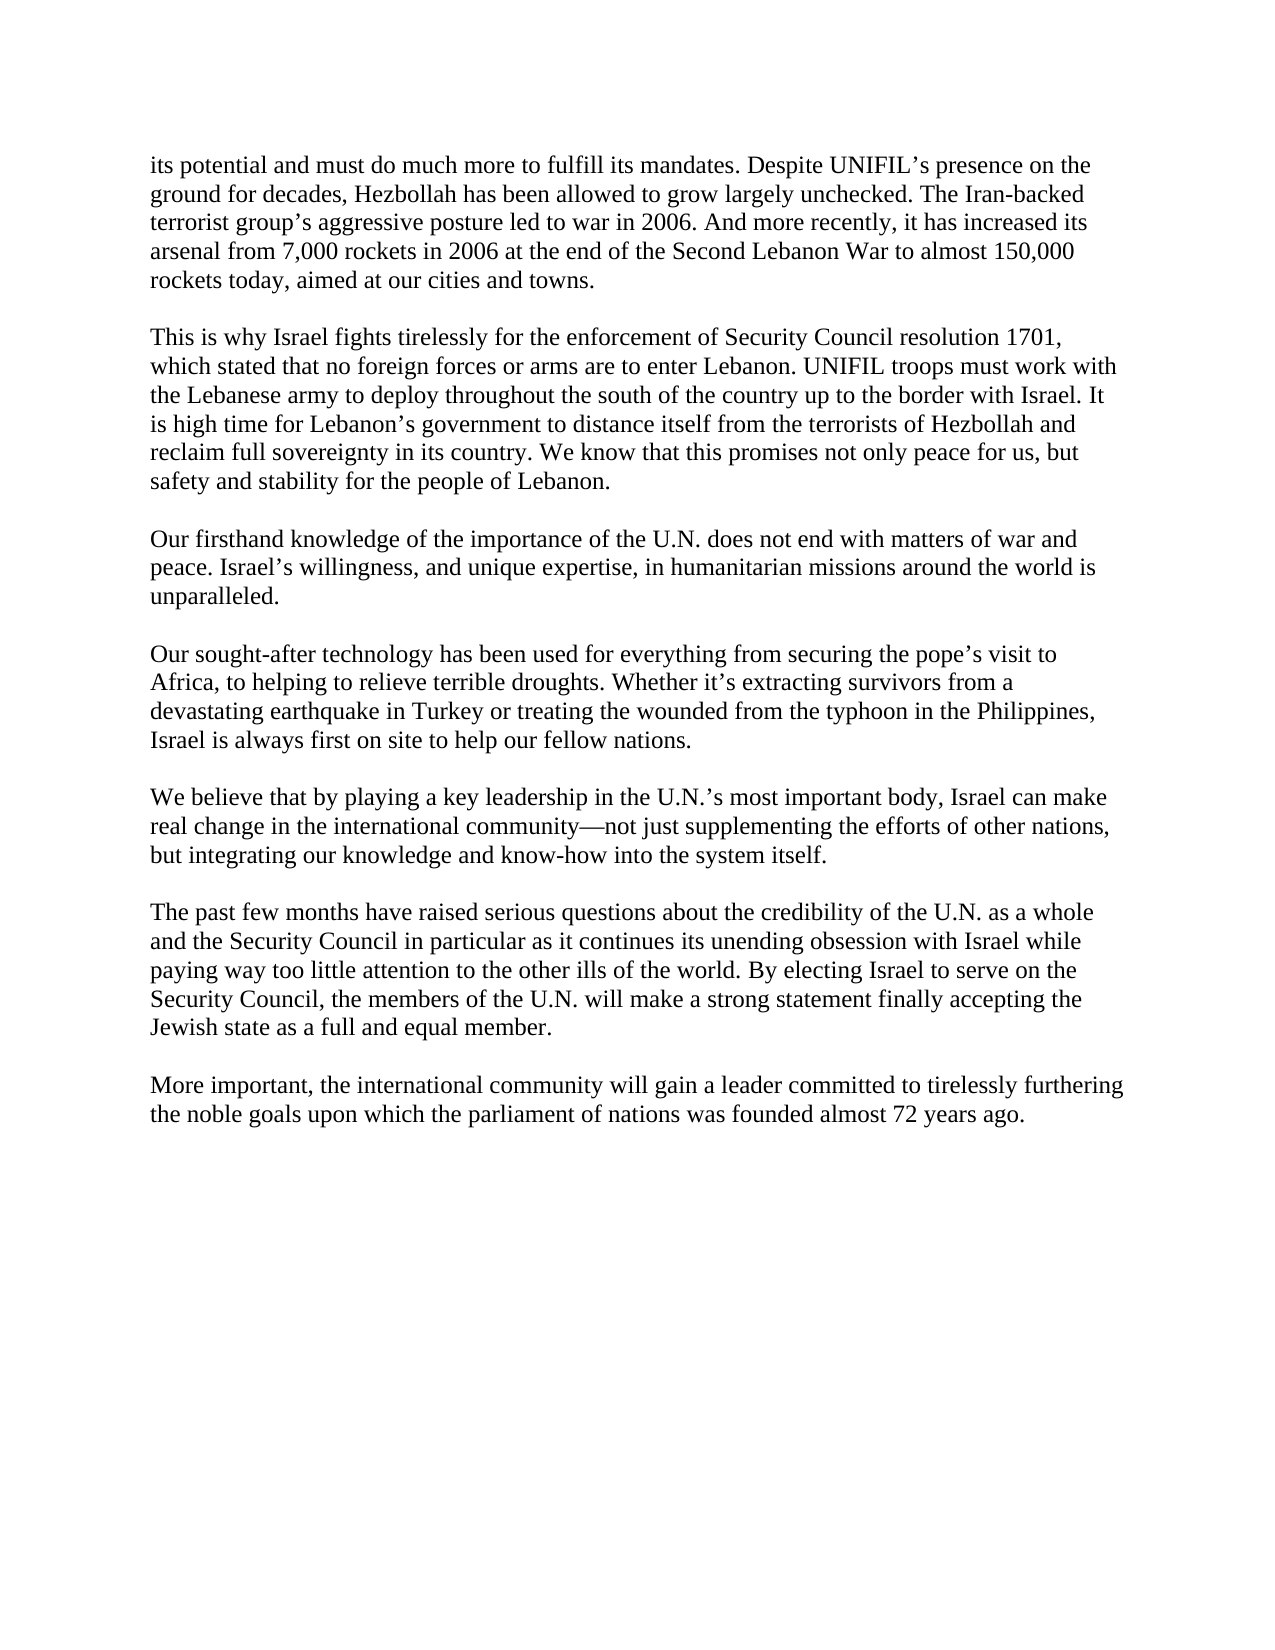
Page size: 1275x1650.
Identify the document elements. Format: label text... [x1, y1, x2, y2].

text This is why Israel fights tirelessly for the enforcement of Security Council resolution 1701, which stated that no foreign forces or arms are to enter Lebanon. UNIFIL troops must work with the Lebanese army to deploy throughout the south of the country up to the border with Israel. It is high time for Lebanon’s government to distance itself from the terrorists of Hezbollah and reclaim full sovereignty in its country. We know that this promises not only peace for us, but safety and stability for the people of Lebanon. [150, 322, 1125, 495]
text Our firsthand knowledge of the importance of the U.N. does not end with matters of war and peace. Israel’s willingness, and unique expertise, in humanitarian missions around the world is unparalleled. [150, 524, 1125, 610]
text Our sought-after technology has been used for everything from securing the pope’s visit to Africa, to helping to relieve terrible droughts. Whether it’s extracting survivors from a devastating earthquake in Turkey or treating the wounded from the typhoon in the Philippines, Israel is always first on site to help our fellow nations. [150, 639, 1125, 754]
text More important, the international community will gain a leader committed to tirelessly furthering the noble goals upon which the parliament of nations was founded almost 72 years ago. [150, 1070, 1125, 1127]
text We believe that by playing a key leadership in the U.N.’s most important body, Israel can make real change in the international community—not just supplementing the efforts of other nations, but integrating our knowledge and know-how into the system itself. [150, 782, 1125, 869]
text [150, 150, 1125, 294]
text The past few months have raised serious questions about the credibility of the U.N. as a whole and the Security Council in particular as it continues its unending obsession with Israel while paying way too little attention to the other ills of the world. By electing Israel to serve on the Security Council, the members of the U.N. will make a strong statement finally accepting the Jewish state as a full and equal member. [150, 897, 1125, 1041]
